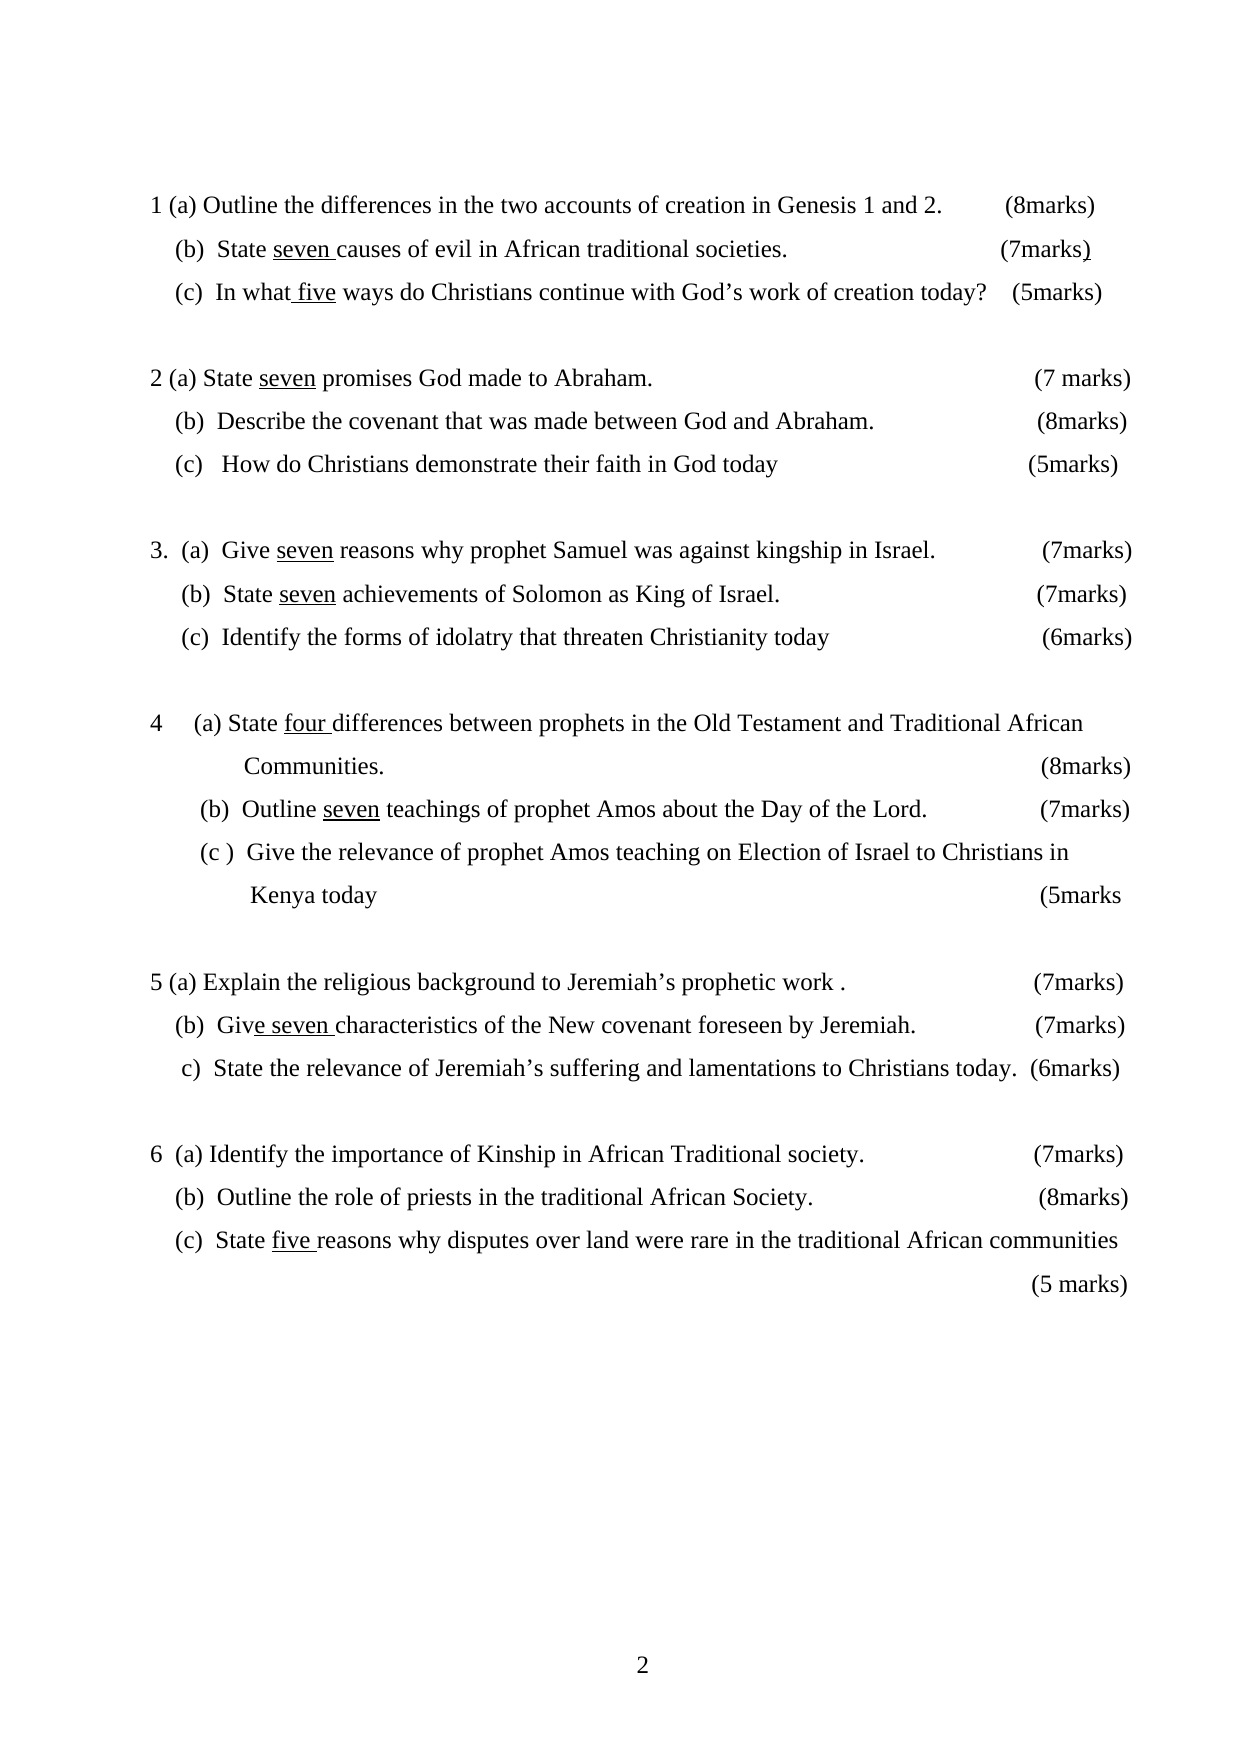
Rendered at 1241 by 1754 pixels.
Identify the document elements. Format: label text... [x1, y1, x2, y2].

text (b) Outline seven teachings of prophet Amos about the Day of the Lord. (7marks) [150, 794, 1135, 823]
text (b) Describe the covenant that was made between God and Abraham. (8marks) [150, 406, 1135, 435]
text (b) Give seven characteristics of the New covenant foreseen by Jeremiah. (7marks) [150, 1010, 1135, 1039]
text (c) In what five ways do Christians continue with God’s work of creation today? (5marks) [150, 277, 1135, 306]
text c) State the relevance of Jeremiah’s suffering and lamentations to Christians today. (6marks) [150, 1053, 1135, 1082]
text Kenya today (5marks [150, 881, 1135, 909]
text (b) State seven achievements of Solomon as King of Israel. (7marks) [150, 579, 1135, 607]
text (5 marks) [975, 1269, 1135, 1297]
text Communities. (8marks) [150, 751, 1135, 780]
text (b) Outline the role of priests in the traditional African Society. (8marks) [150, 1182, 1135, 1211]
text 4 (a) State four differences between prophets in the Old Testament and Traditional African [150, 708, 1135, 737]
text (b) State seven causes of evil in African traditional societies. (7marks) [150, 234, 1135, 262]
text 2 (a) State seven promises God made to Abraham. (7 marks) [150, 363, 1135, 392]
text 1 (a) Outline the differences in the two accounts of creation in Genesis 1 and 2. (8marks) [150, 191, 1135, 219]
text (c) Identify the forms of idolatry that threaten Christianity today (6marks) [150, 622, 1135, 651]
text 6 (a) Identify the importance of Kinship in African Traditional society. (7marks) [150, 1139, 1135, 1168]
text (c) State five reasons why disputes over land were rare in the traditional African communities [150, 1226, 1135, 1254]
text 5 (a) Explain the religious background to Jeremiah’s prophetic work . (7marks) [150, 967, 1135, 996]
text (c) How do Christians demonstrate their faith in God today (5marks) [150, 449, 1135, 478]
text 3. (a) Give seven reasons why prophet Samuel was against kingship in Israel. (7marks) [150, 536, 1135, 564]
text (c ) Give the relevance of prophet Amos teaching on Election of Israel to Christians in [150, 837, 1135, 866]
